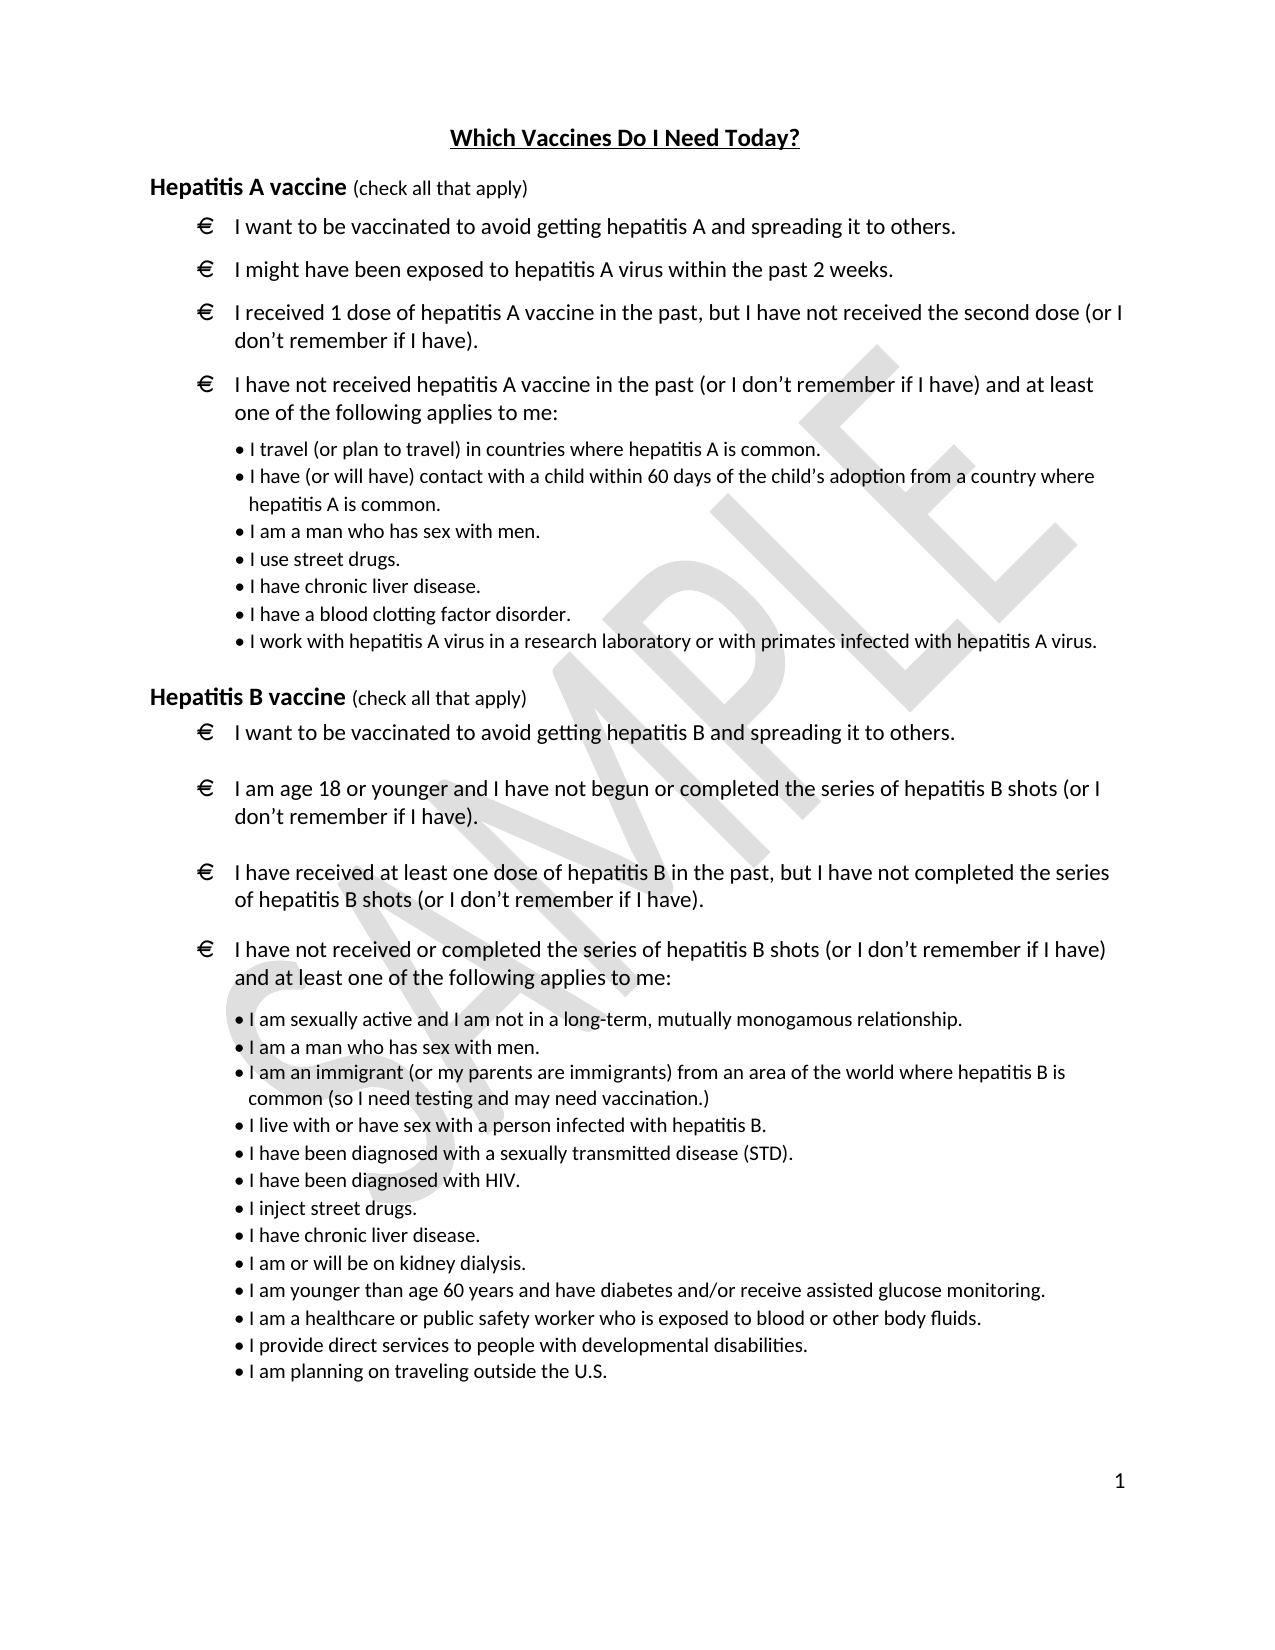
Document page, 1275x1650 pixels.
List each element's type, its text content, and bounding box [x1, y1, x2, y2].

text • I travel (or plan to travel) in countries where hepatitis A is common. [234, 436, 1125, 461]
list I am age 18 or younger and I have not begun or completed the series of hepatitis B shots (or I don’t remember if I have). [197, 774, 1125, 830]
text • I am a man who has sex with men. [234, 518, 1125, 544]
text • I work with hepatitis A virus in a research laboratory or with primates infected with hepatitis A virus. [234, 628, 1125, 654]
text • I have a blood clotting factor disorder. [234, 601, 1125, 626]
text Which Vaccines Do I Need Today? [150, 122, 1100, 152]
text • I provide direct services to people with developmental disabilities. [234, 1332, 1125, 1358]
text • I have chronic liver disease. [234, 573, 1125, 599]
list I want to be vaccinated to avoid getting hepatitis A and spreading it to others. [197, 212, 1125, 240]
text • I am or will be on kidney dialysis. [234, 1250, 1125, 1275]
list I have not received or completed the series of hepatitis B shots (or I don’t remember if I have) and at least one of the following applies to me: [197, 935, 1125, 991]
text hepatitis A is common. [234, 491, 1125, 516]
text common (so I need testing and may need vaccination.) [234, 1085, 1125, 1110]
text • I am an immigrant (or my parents are immigrants) from an area of the world where hepatitis B is [234, 1059, 1125, 1085]
text • I have been diagnosed with a sexually transmitted disease (STD). [234, 1140, 1125, 1165]
list I have not received hepatitis A vaccine in the past (or I don’t remember if I have) and at least one of the following applies to me: [197, 370, 1125, 426]
text • I am younger than age 60 years and have diabetes and/or receive assisted glucose monitoring. [234, 1277, 1125, 1303]
text • I use street drugs. [234, 546, 1125, 571]
text Hepatitis B vaccine (check all that apply) [150, 681, 1125, 712]
text Hepatitis A vaccine (check all that apply) [150, 171, 1100, 202]
list I want to be vaccinated to avoid getting hepatitis B and spreading it to others. [197, 718, 1125, 746]
text • I am planning on traveling outside the U.S. [234, 1358, 1125, 1383]
text • I am a healthcare or public safety worker who is exposed to blood or other body fluids. [234, 1305, 1125, 1330]
text • I inject street drugs. [234, 1195, 1125, 1220]
text • I live with or have sex with a person infected with hepatitis B. [234, 1112, 1125, 1138]
text • I have (or will have) contact with a child within 60 days of the child’s adoption from a country where [234, 463, 1125, 489]
list I might have been exposed to hepatitis A virus within the past 2 weeks. [197, 255, 1125, 283]
text • I am a man who has sex with men. [234, 1034, 1125, 1059]
list I have received at least one dose of hepatitis B in the past, but I have not completed the series of hepatitis B shots (or I don’t remember if I have). [197, 858, 1125, 914]
text • I have been diagnosed with HIV. [234, 1167, 1125, 1193]
text • I am sexually active and I am not in a long-term, mutually monogamous relationship. [234, 1007, 1125, 1032]
text • I have chronic liver disease. [234, 1222, 1125, 1248]
list I received 1 dose of hepatitis A vaccine in the past, but I have not received the second dose (or I don’t remember if I have). [197, 298, 1125, 354]
